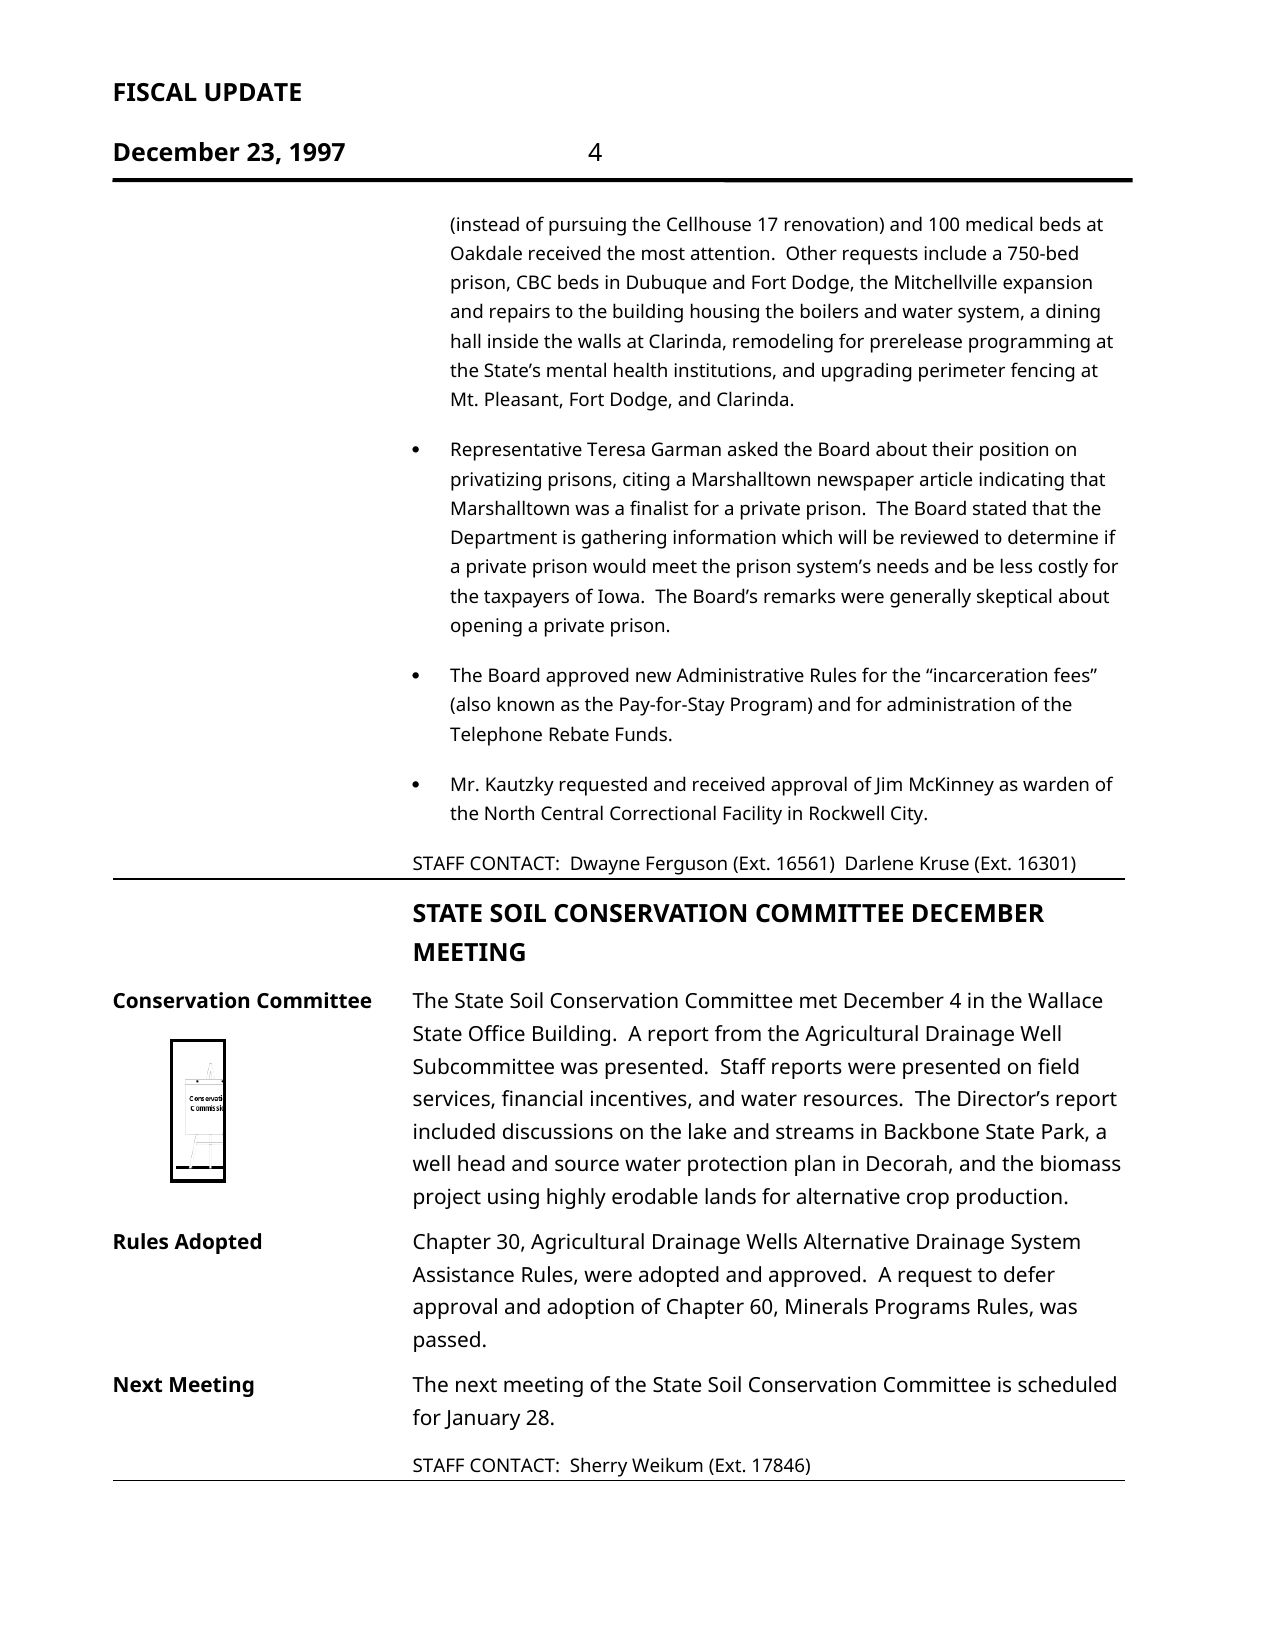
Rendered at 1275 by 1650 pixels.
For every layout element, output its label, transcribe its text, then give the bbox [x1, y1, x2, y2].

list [412, 211, 1125, 412]
title STATE SOIL CONSERVATION COMMITTEE DECEMBER MEETING [412, 896, 1125, 969]
list Mr. Kautzky requested and received approval of Jim McKinney as warden of the North Central Correctional Facility in Rockwell City. [412, 771, 1125, 826]
text Rules Adopted Chapter 30, Agricultural Drainage Wells Alternative Drainage System Assistance Rules, were adopted and approved. A request to defer approval and adoption of Chapter 60, Minerals Programs Rules, was passed. [112, 1227, 1125, 1353]
list Representative Teresa Garman asked the Board about their position on privatizing prisons, citing a Marshalltown newspaper article indicating that Marshalltown was a finalist for a private prison. The Board stated that the Department is gathering information which will be reviewed to determine if a private prison would meet the prison system’s needs and be less costly for the taxpayers of Iowa. The Board’s remarks were generally skeptical about opening a private prison. [412, 437, 1125, 638]
text STAFF CONTACT: Dwayne Ferguson (Ext. 16561) Darlene Kruse (Ext. 16301) [112, 850, 1125, 879]
text Next Meeting The next meeting of the State Soil Conservation Committee is scheduled for January 28. [112, 1370, 1125, 1431]
text STAFF CONTACT: Sherry Weikum (Ext. 17846) [112, 1452, 1125, 1481]
text Conservation Committee The State Soil Conservation Committee met December 4 in the Wallace State Office Building. A report from the Agricultural Drainage Well Subcommittee was presented. Staff reports were presented on field services, financial incentives, and water resources. The Director’s report included discussions on the lake and streams in Backbone State Park, a well head and source water protection plan in Decorah, and the biomass project using highly erodable lands for alternative crop production. [112, 987, 1125, 1211]
list The Board approved new Administrative Rules for the “incarceration fees” (also known as the Pay-for-Stay Program) and for administration of the Telephone Rebate Funds. [412, 662, 1125, 746]
